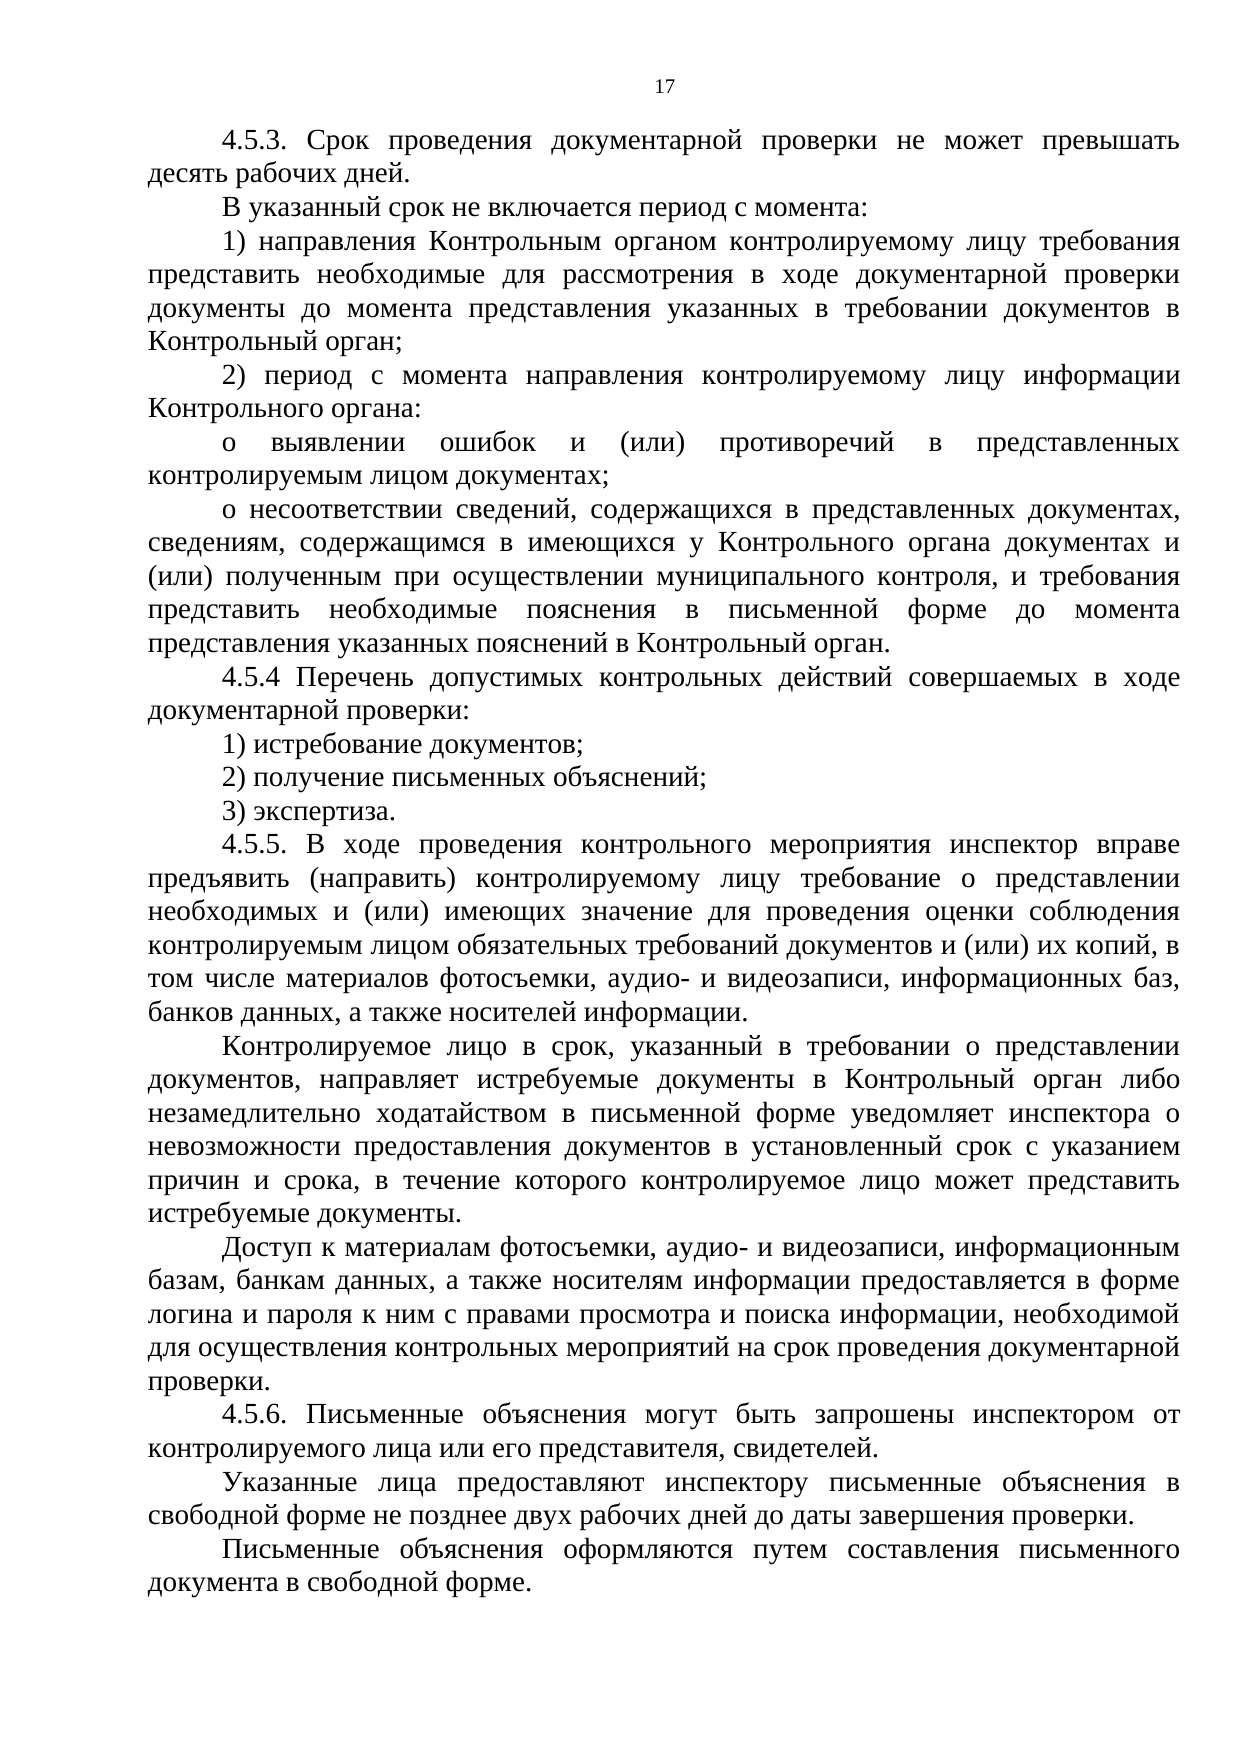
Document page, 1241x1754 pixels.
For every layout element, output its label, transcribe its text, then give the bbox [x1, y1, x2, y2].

text 1) истребование документов; [148, 726, 1181, 759]
text 3) экспертиза. [148, 793, 1181, 826]
list 4.5.3. Срок проведения документарной проверки не может превышать десять рабочих дней. [148, 122, 1181, 189]
text 4.5.5. В ходе проведения контрольного мероприятия инспектор вправе предъявить (направить) контролируемому лицу требование о представлении необходимых и (или) имеющих значение для проведения оценки соблюдения контролируемым лицом обязательных требований документов и (или) их копий, в том числе материалов фотосъемки, аудио- и видеозаписи, информационных баз, банков данных, а также носителей информации. [148, 826, 1181, 1028]
text 4.5.6. Письменные объяснения могут быть запрошены инспектором от контролируемого лица или его представителя, свидетелей. [148, 1397, 1181, 1464]
list В указанный срок не включается период с момента: [148, 189, 1181, 223]
text 2) получение письменных объяснений; [148, 759, 1181, 793]
list 1) направления Контрольным органом контролируемому лицу требования представить необходимые для рассмотрения в ходе документарной проверки документы до момента представления указанных в требовании документов в Контрольный орган; [148, 223, 1181, 357]
list о выявлении ошибок и (или) противоречий в представленных контролируемым лицом документах; [148, 424, 1181, 491]
text Письменные объяснения оформляются путем составления письменного документа в свободной форме. [148, 1531, 1181, 1598]
list о несоответствии сведений, содержащихся в представленных документах, сведениям, содержащимся в имеющихся у Контрольного органа документах и (или) полученным при осуществлении муниципального контроля, и требования представить необходимые пояснения в письменной форме до момента представления указанных пояснений в Контрольный орган. [148, 491, 1181, 659]
text Указанные лица предоставляют инспектору письменные объяснения в свободной форме не позднее двух рабочих дней до даты завершения проверки. [148, 1464, 1181, 1531]
text Контролируемое лицо в срок, указанный в требовании о представлении документов, направляет истребуемые документы в Контрольный орган либо незамедлительно ходатайством в письменной форме уведомляет инспектора о невозможности предоставления документов в установленный срок с указанием причин и срока, в течение которого контролируемое лицо может представить истребуемые документы. [148, 1028, 1181, 1229]
list 2) период с момента направления контролируемому лицу информации Контрольного органа: [148, 357, 1181, 424]
list 4.5.4 Перечень допустимых контрольных действий совершаемых в ходе документарной проверки: [148, 659, 1181, 726]
text Доступ к материалам фотосъемки, аудио- и видеозаписи, информационным базам, банкам данных, а также носителям информации предоставляется в форме логина и пароля к ним с правами просмотра и поиска информации, необходимой для осуществления контрольных мероприятий на срок проведения документарной проверки. [148, 1229, 1181, 1397]
